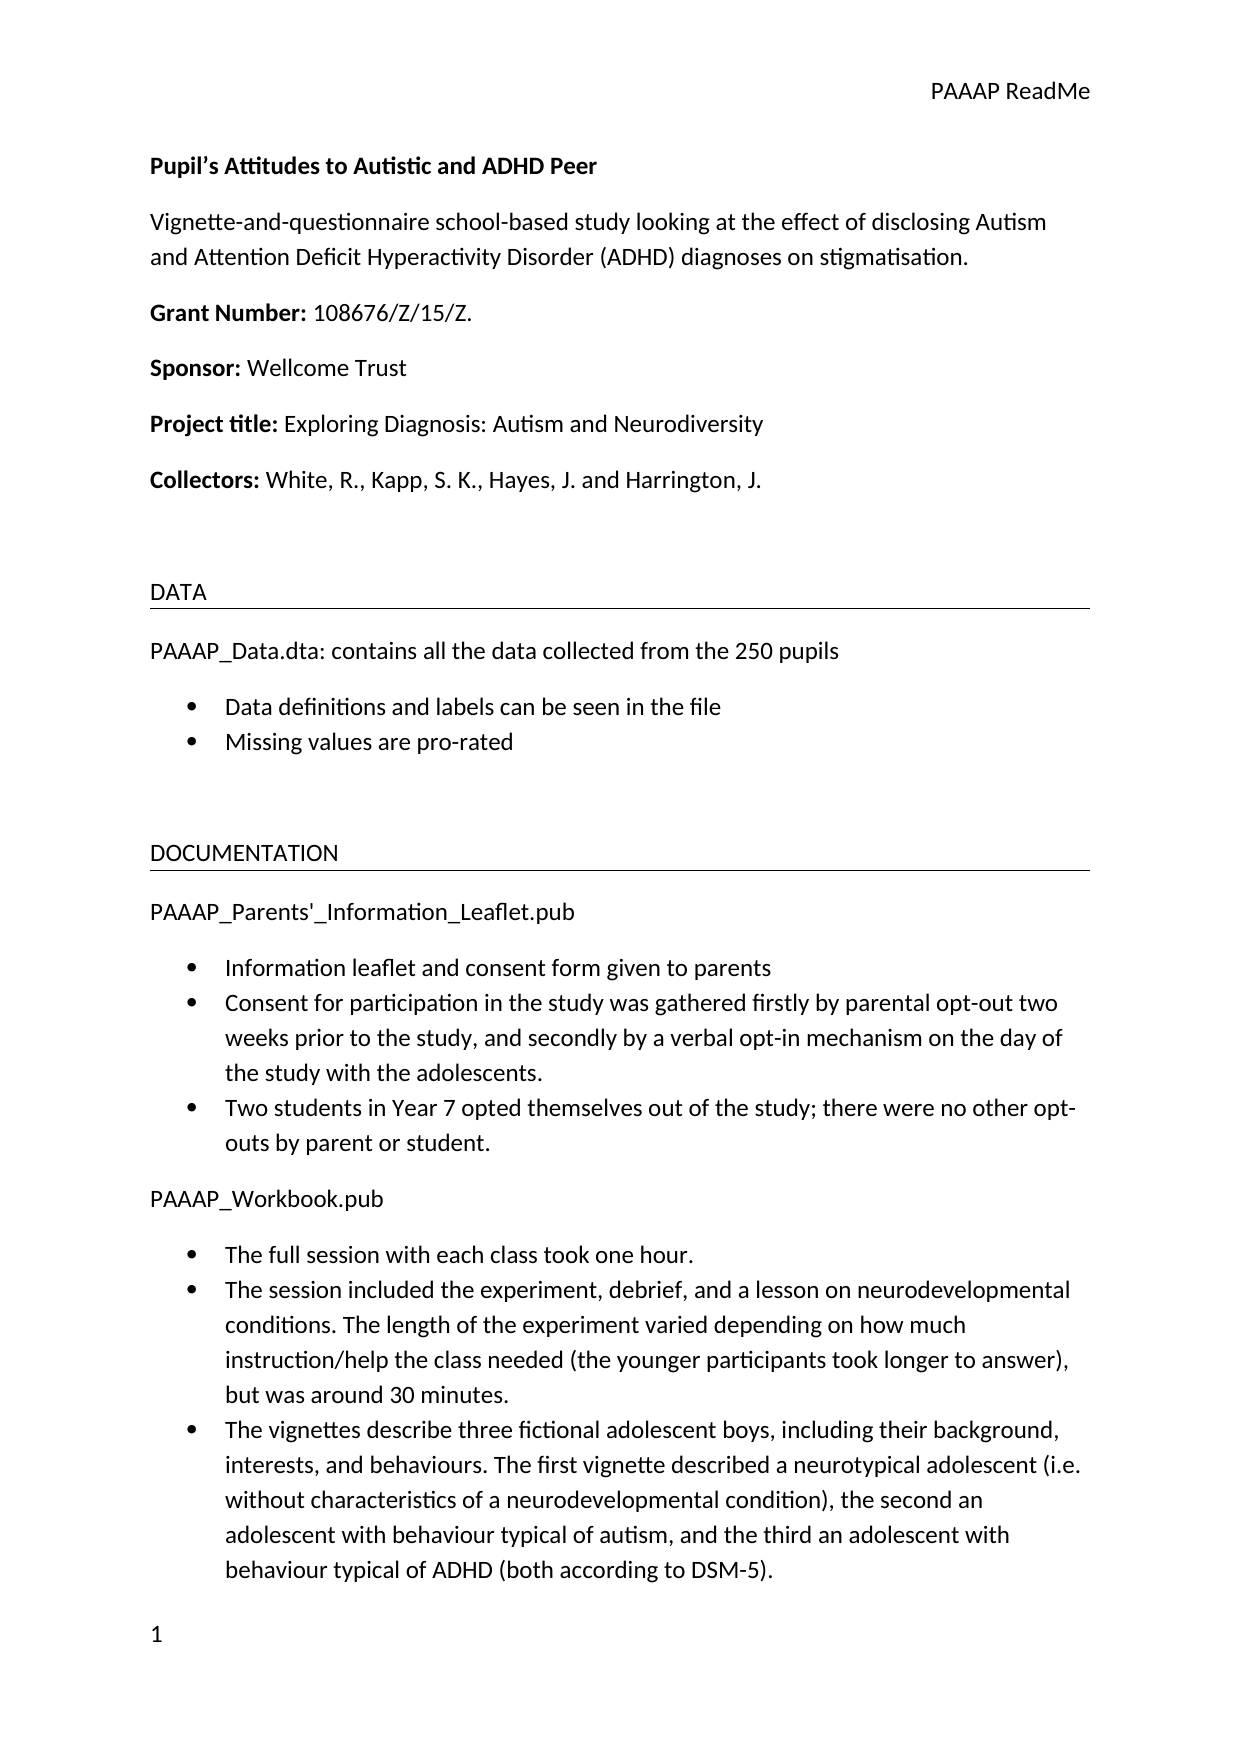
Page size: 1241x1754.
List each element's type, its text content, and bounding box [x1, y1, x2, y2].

list The full session with each class took one hour. [187, 1239, 1090, 1269]
list Consent for participation in the study was gathered firstly by parental opt-out two weeks prior to the study, and secondly by a verbal opt-in mechanism on the day of the study with the adolescents. [187, 987, 1090, 1088]
text Collectors: White, R., Kapp, S. K., Hayes, J. and Harrington, J. [150, 464, 1090, 495]
text PAAAP_Workbook.pub [150, 1183, 1090, 1213]
list The vignettes describe three fictional adolescent boys, including their background, interests, and behaviours. The first vignette described a neurotypical adolescent (i.e. without characteristics of a neurodevelopmental condition), the second an adolescent with behaviour typical of autism, and the third an adolescent with behaviour typical of ADHD (both according to DSM-5). [187, 1414, 1090, 1584]
text Pupil’s Attitudes to Autistic and ADHD Peer [150, 150, 1090, 181]
text PAAAP_Data.dta: contains all the data collected from the 250 pupils [150, 635, 1090, 665]
list Two students in Year 7 opted themselves out of the study; there were no other opt-outs by parent or student. [187, 1092, 1090, 1158]
list Information leaflet and consent form given to parents [187, 952, 1090, 983]
list Missing values are pro-rated [187, 726, 1090, 756]
list Data definitions and labels can be seen in the file [187, 691, 1090, 721]
text Sponsor: Wellcome Trust [150, 352, 1090, 383]
text Project title: Exploring Diagnosis: Autism and Neurodiversity [150, 408, 1090, 439]
text Grant Number: 108676/Z/15/Z. [150, 297, 1090, 327]
text PAAAP_Parents'_Information_Leaflet.pub [150, 896, 1090, 927]
text DOCUMENTATION [150, 837, 1090, 870]
text DATA [150, 576, 1090, 608]
list The session included the experiment, debrief, and a lesson on neurodevelopmental conditions. The length of the experiment varied depending on how much instruction/help the class needed (the younger participants took longer to answer), but was around 30 minutes. [187, 1274, 1090, 1409]
text Vignette-and-questionnaire school-based study looking at the effect of disclosing Autism and Attention Deficit Hyperactivity Disorder (ADHD) diagnoses on stigmatisation. [150, 206, 1090, 271]
